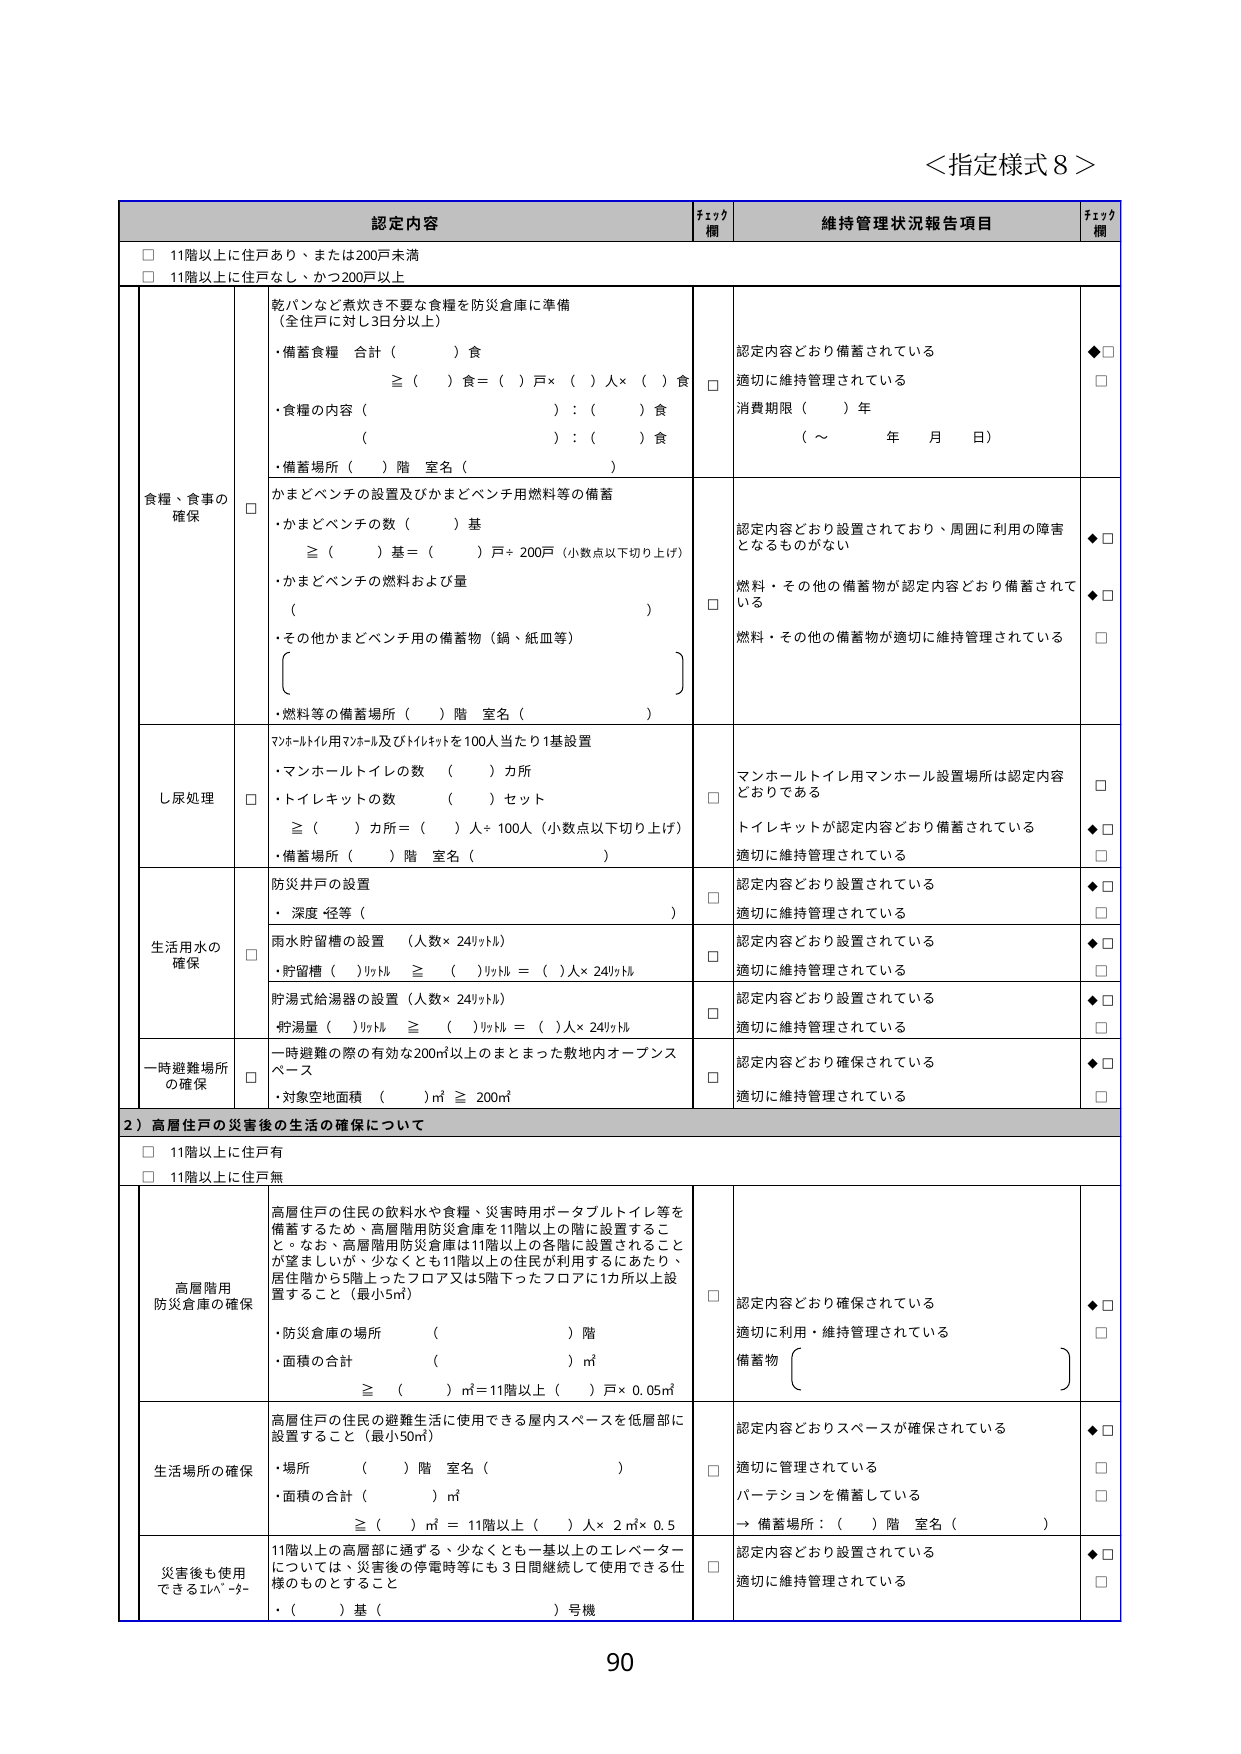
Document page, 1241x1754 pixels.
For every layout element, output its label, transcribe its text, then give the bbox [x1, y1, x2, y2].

text ＜指定様式８＞ [118, 130, 1098, 198]
